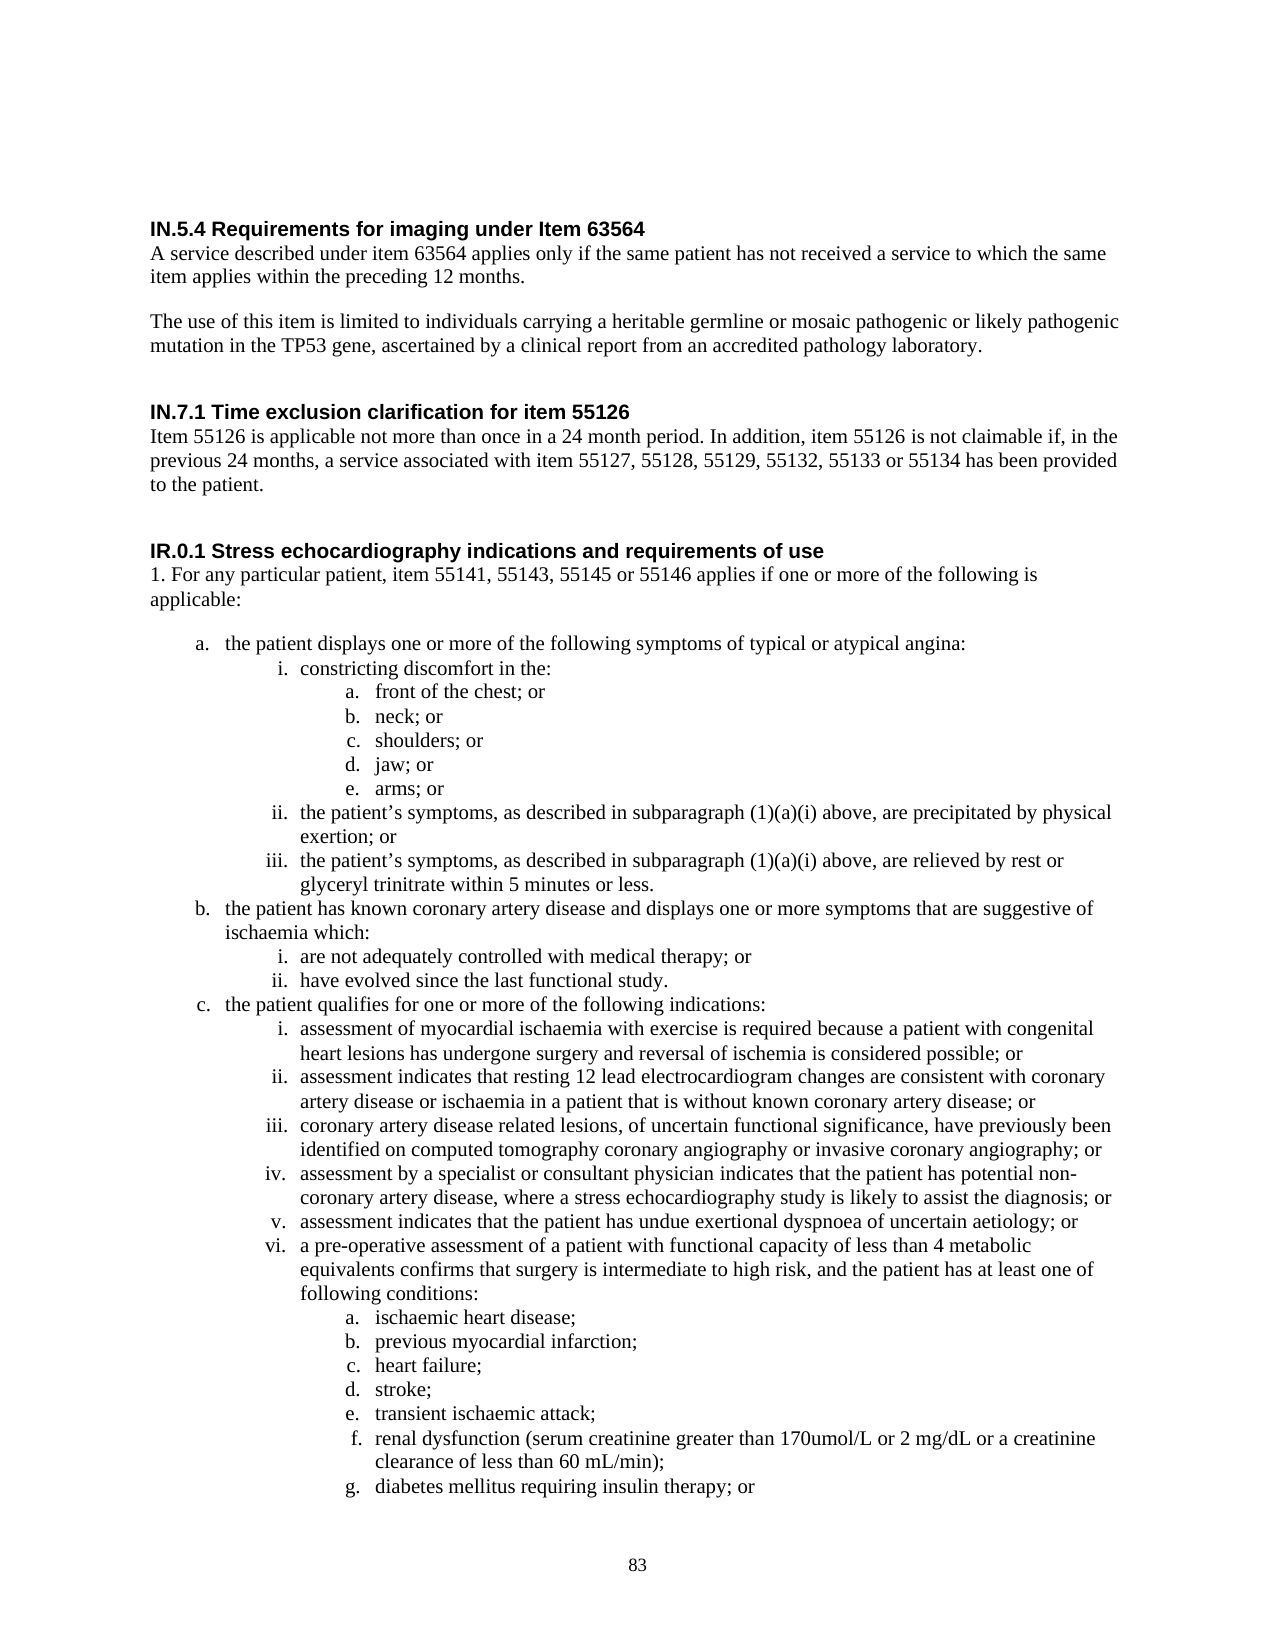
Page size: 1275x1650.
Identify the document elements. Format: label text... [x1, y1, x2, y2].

text IN.5.4 Requirements for imaging under Item 63564 [150, 216, 1125, 240]
list arms; or [345, 776, 1125, 800]
list heart failure; [346, 1353, 1125, 1377]
list are not adequately controlled with medical therapy; or [277, 944, 1125, 968]
list assessment of myocardial ischaemia with exercise is required because a patient with congenital heart lesions has undergone surgery and reversal of ischemia is considered possible; or [277, 1016, 1125, 1064]
list the patient displays one or more of the following symptoms of typical or atypical angina: [195, 631, 1125, 655]
text IR.0.1 Stress echocardiography indications and requirements of use [150, 538, 1125, 562]
list jaw; or [345, 752, 1125, 776]
list neck; or [345, 703, 1125, 728]
list coronary artery disease related lesions, of uncertain functional significance, have previously been identified on computed tomography coronary angiography or invasive coronary angiography; or [266, 1113, 1125, 1161]
list shoulders; or [346, 728, 1125, 752]
list assessment indicates that resting 12 lead electrocardiogram changes are consistent with coronary artery disease or ischaemia in a patient that is without known coronary artery disease; or [271, 1064, 1125, 1113]
list a pre-operative assessment of a patient with functional capacity of less than 4 metabolic equivalents confirms that surgery is intermediate to high risk, and the patient has at least one of following conditions: [265, 1233, 1125, 1305]
text IN.7.1 Time exclusion clarification for item 55126 [150, 400, 1125, 424]
list diabetes mellitus requiring insulin therapy; or [345, 1473, 1125, 1498]
text A service described under item 63564 applies only if the same patient has not received a service to which the same item applies within the preceding 12 months. [150, 240, 1125, 288]
list renal dysfunction (serum creatinine greater than 170umol/L or 2 mg/dL or a creatinine clearance of less than 60 mL/min); [351, 1425, 1125, 1473]
list transient ischaemic attack; [345, 1401, 1125, 1425]
list constricting discomfort in the: [277, 655, 1125, 679]
list have evolved since the last functional study. [271, 968, 1125, 992]
list the patient has known coronary artery disease and displays one or more symptoms that are suggestive of ischaemia which: [195, 896, 1125, 944]
list assessment by a specialist or consultant physician indicates that the patient has potential non-coronary artery disease, where a stress echocardiography study is likely to assist the diagnosis; or [265, 1161, 1125, 1209]
text The use of this item is limited to individuals carrying a heritable germline or mosaic pathogenic or likely pathogenic mutation in the TP53 gene, ascertained by a clinical report from an accredited pathology laboratory. [150, 309, 1125, 357]
text 1. For any particular patient, item 55141, 55143, 55145 or 55146 applies if one or more of the following is applicable: [150, 562, 1125, 611]
list front of the chest; or [345, 679, 1125, 703]
list the patient’s symptoms, as described in subparagraph (1)(a)(i) above, are precipitated by physical exertion; or [271, 800, 1125, 848]
list stroke; [345, 1377, 1125, 1401]
list the patient’s symptoms, as described in subparagraph (1)(a)(i) above, are relieved by rest or glyceryl trinitrate within 5 minutes or less. [266, 848, 1125, 896]
list assessment indicates that the patient has undue exertional dyspnoea of uncertain aetiology; or [271, 1209, 1125, 1233]
text Item 55126 is applicable not more than once in a 24 month period. In addition, item 55126 is not claimable if, in the previous 24 months, a service associated with item 55127, 55128, 55129, 55132, 55133 or 55134 has been provided to the patient. [150, 424, 1125, 496]
list the patient qualifies for one or more of the following indications: [196, 992, 1125, 1016]
list previous myocardial infarction; [345, 1329, 1125, 1353]
list ischaemic heart disease; [345, 1305, 1125, 1329]
